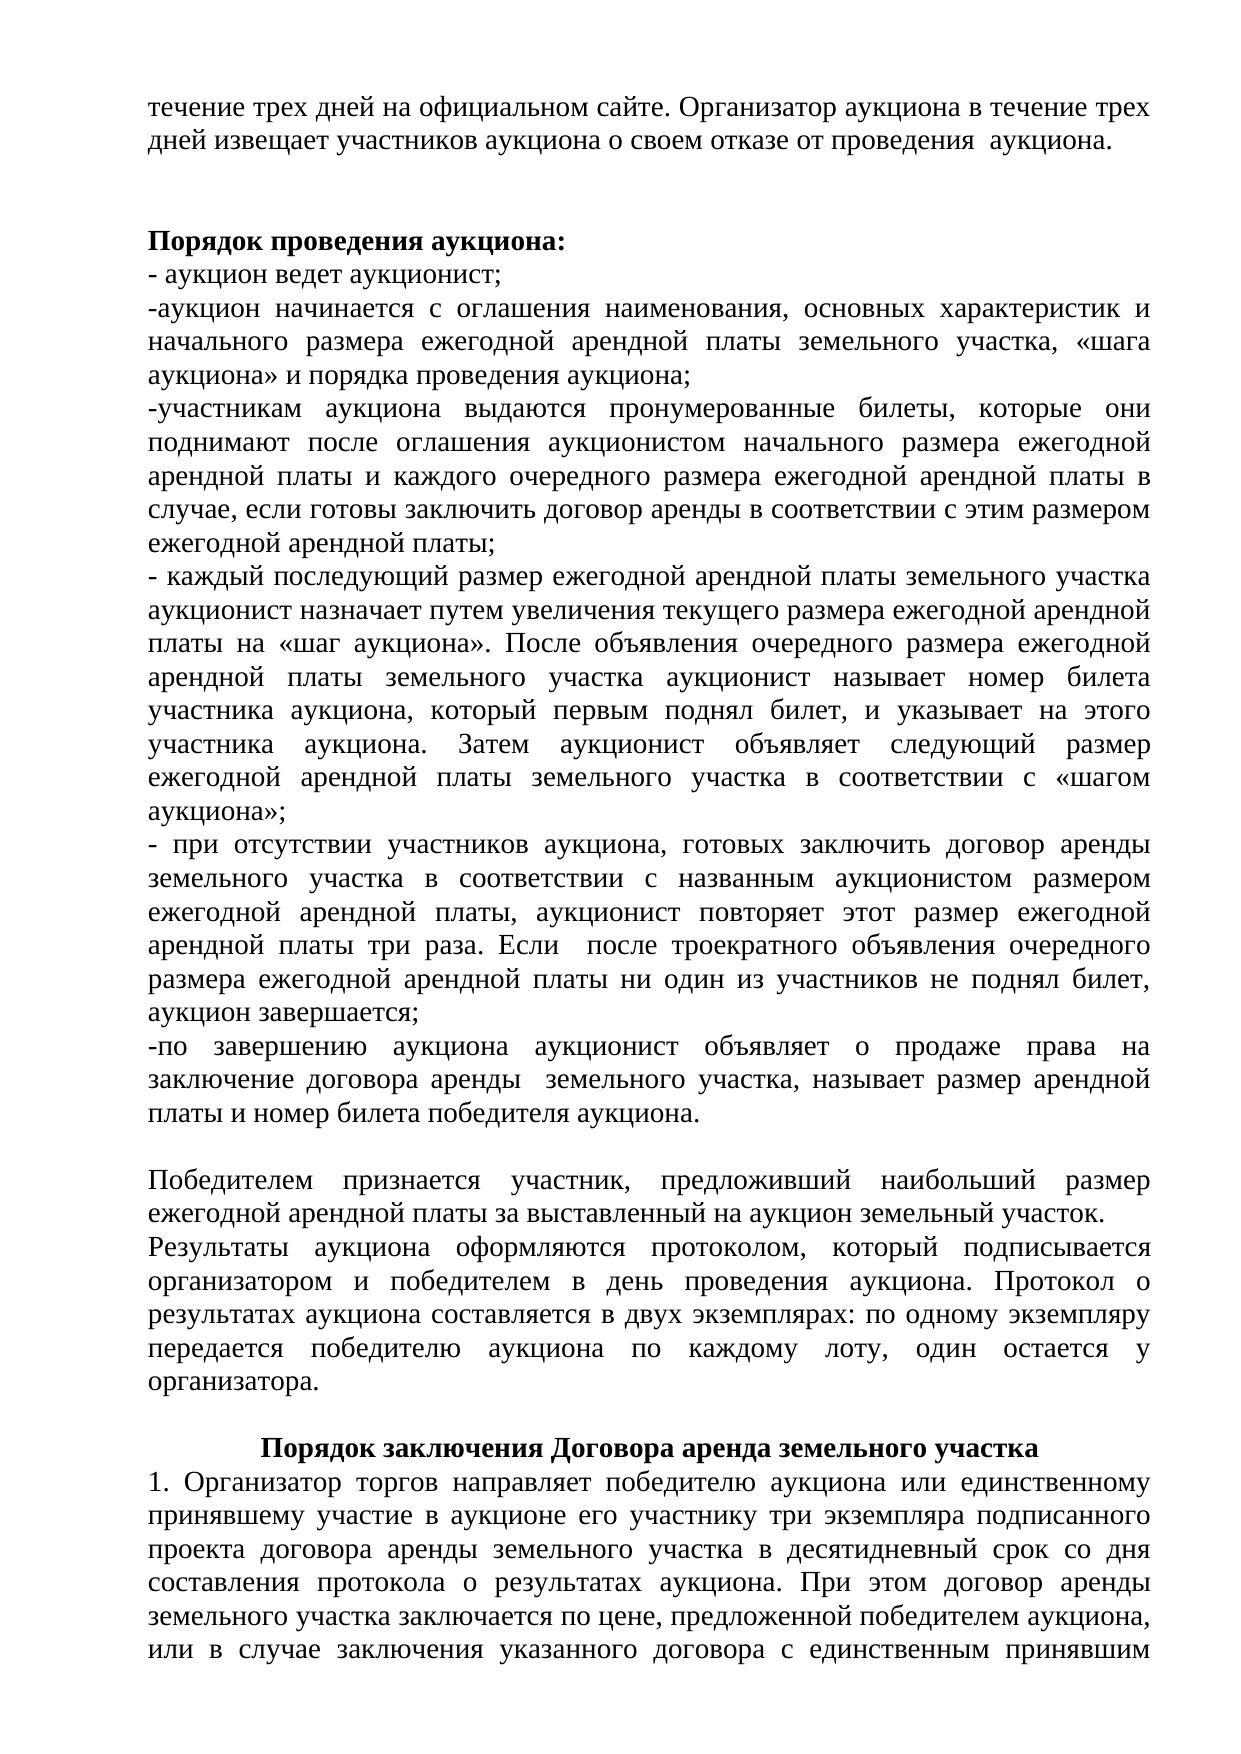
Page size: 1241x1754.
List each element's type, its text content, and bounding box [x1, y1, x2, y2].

text Порядок заключения Договора аренда земельного участка [148, 1430, 1152, 1464]
text Порядок проведения аукциона: [148, 223, 1152, 256]
text -по завершению аукциона аукционист объявляет о продаже права на заключение договора аренды земельного участка, называет размер арендной платы и номер билета победителя аукциона. [148, 1028, 1152, 1128]
text Победителем признается участник, предложивший наибольший размер ежегодной арендной платы за выставленный на аукцион земельный участок. [148, 1162, 1152, 1229]
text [148, 1464, 1152, 1665]
text -аукцион начинается с оглашения наименования, основных характеристик и начального размера ежегодной арендной платы земельного участка, «шага аукциона» и порядка проведения аукциона; [148, 290, 1152, 391]
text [148, 89, 1152, 156]
text -участникам аукциона выдаются пронумерованные билеты, которые они поднимают после оглашения аукционистом начального размера ежегодной арендной платы и каждого очередного размера ежегодной арендной платы в случае, если готовы заключить договор аренды в соответствии с этим размером ежегодной арендной платы; [148, 391, 1152, 558]
text - каждый последующий размер ежегодной арендной платы земельного участка аукционист назначает путем увеличения текущего размера ежегодной арендной платы на «шаг аукциона». После объявления очередного размера ежегодной арендной платы земельного участка аукционист называет номер билета участника аукциона, который первым поднял билет, и указывает на этого участника аукциона. Затем аукционист объявляет следующий размер ежегодной арендной платы земельного участка в соответствии с «шагом аукциона»; [148, 558, 1152, 827]
text Результаты аукциона оформляются протоколом, который подписывается организатором и победителем в день проведения аукциона. Протокол о результатах аукциона составляется в двух экземплярах: по одному экземпляру передается победителю аукциона по каждому лоту, один остается у организатора. [148, 1229, 1152, 1397]
text - при отсутствии участников аукциона, готовых заключить договор аренды земельного участка в соответствии с названным аукционистом размером ежегодной арендной платы, аукционист повторяет этот размер ежегодной арендной платы три раза. Если после троекратного объявления очередного размера ежегодной арендной платы ни один из участников не поднял билет, аукцион завершается; [148, 827, 1152, 1028]
text - аукцион ведет аукционист; [148, 256, 1152, 290]
